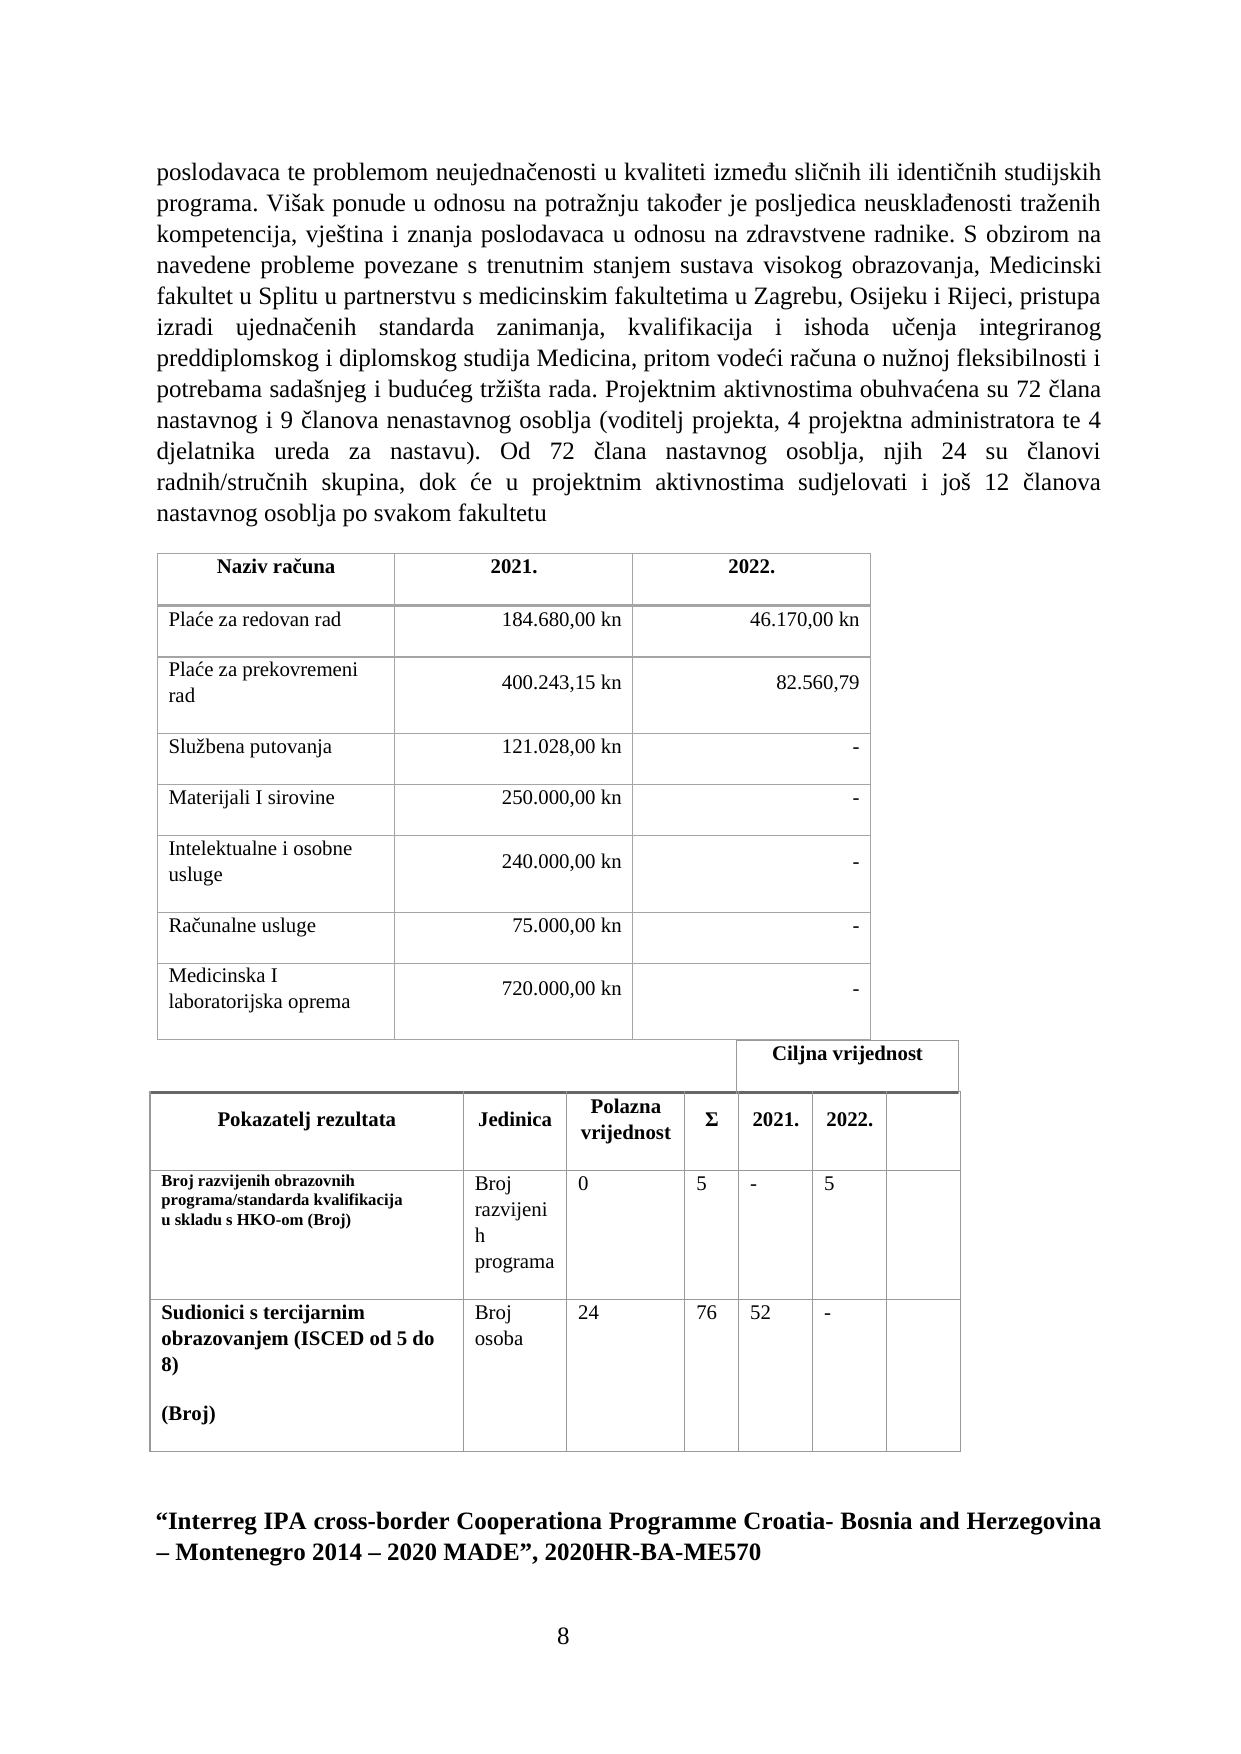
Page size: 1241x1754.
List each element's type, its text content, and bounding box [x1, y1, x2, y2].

table_cell Broj razvijenih obrazovnih programa/standarda kvalifikacija u skladu s HKO-om (Broj) [151, 1171, 463, 1298]
table_cell 46.170,00 kn [633, 607, 870, 656]
table_cell 184.680,00 kn [395, 607, 632, 656]
table_cell 24 [567, 1300, 684, 1451]
table_cell 5 [813, 1171, 886, 1298]
table_header [150, 1040, 736, 1091]
table_header Ciljna vrijednost [737, 1041, 958, 1091]
table_cell [887, 1300, 960, 1451]
table_cell - [813, 1300, 886, 1451]
table_cell - [633, 964, 870, 1039]
table_cell Plaće za redovan rad [158, 607, 394, 656]
table_cell [887, 1171, 960, 1298]
table_cell Broj osoba [464, 1300, 566, 1451]
table_cell - [633, 913, 870, 962]
table_header 2022. [633, 554, 870, 603]
table_cell - [633, 785, 870, 835]
table_cell 2021. [739, 1094, 812, 1170]
table_cell - [739, 1171, 812, 1298]
text “Interreg IPA cross-border Cooperationa Programme Croatia- Bosnia and Herzegovina – Montenegro 2014 – 2020 MADE”, 2020HR-BA-ME570 [155, 1506, 1102, 1566]
table_cell 2022. [813, 1094, 886, 1170]
table_header 2021. [395, 554, 632, 603]
table_cell Pokazatelj rezultata [151, 1094, 463, 1170]
table_cell [887, 1092, 960, 1170]
table_cell Računalne usluge [158, 913, 394, 962]
table_cell 121.028,00 kn [395, 734, 632, 784]
table_cell Materijali I sirovine [158, 785, 394, 835]
table_cell 82.560,79 [633, 658, 870, 733]
table_cell 0 [567, 1171, 684, 1298]
table_cell 720.000,00 kn [395, 964, 632, 1039]
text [155, 157, 1102, 527]
table_cell Intelektualne i osobne usluge [158, 836, 394, 912]
table_cell 52 [739, 1300, 812, 1451]
table_cell Broj razvijenih programa [464, 1171, 566, 1298]
table_cell Polazna vrijednost [567, 1094, 684, 1170]
table_cell 400.243,15 kn [395, 658, 632, 733]
table_cell 250.000,00 kn [395, 785, 632, 835]
table_cell Medicinska I laboratorijska oprema [158, 964, 394, 1039]
table_cell Ʃ [685, 1094, 738, 1170]
table_cell Plaće za prekovremeni rad [158, 658, 394, 733]
table_cell - [633, 734, 870, 784]
table_cell Sudionici s tercijarnim obrazovanjem (ISCED od 5 do 8) (Broj) [151, 1300, 463, 1451]
table_cell 76 [685, 1300, 738, 1451]
table_cell Službena putovanja [158, 734, 394, 784]
table_cell 240.000,00 kn [395, 836, 632, 912]
table_cell 5 [685, 1171, 738, 1298]
table_cell 75.000,00 kn [395, 913, 632, 962]
table_cell - [633, 836, 870, 912]
table_header Naziv računa [158, 554, 394, 603]
table_cell Jedinica [464, 1094, 566, 1170]
